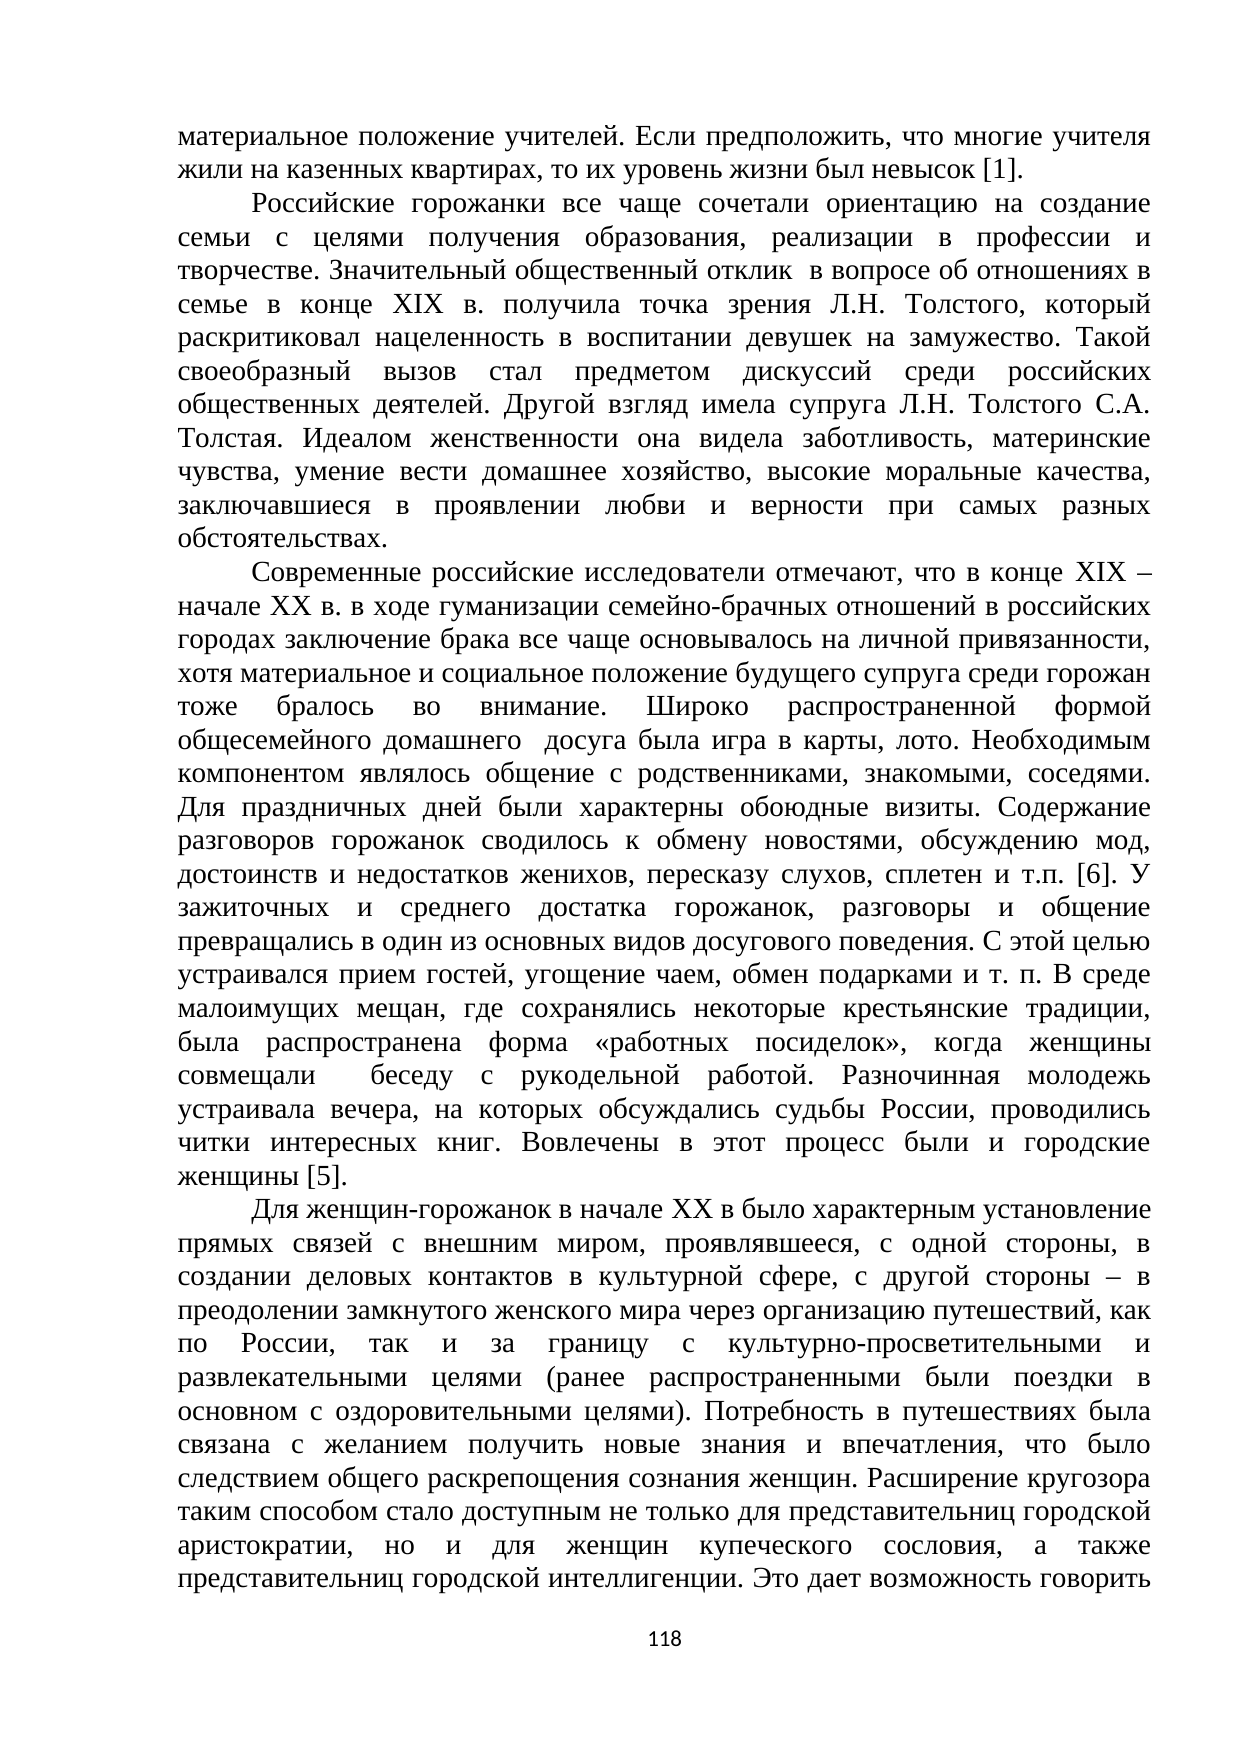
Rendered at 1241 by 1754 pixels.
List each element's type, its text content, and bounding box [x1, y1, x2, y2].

text Российские горожанки все чаще сочетали ориентацию на создание семьи с целями получения образования, реализации в профессии и творчестве. Значительный общественный отклик в вопросе об отношениях в семье в конце XIX в. получила точка зрения Л.Н. Толстого, который раскритиковал нацеленность в воспитании девушек на замужество. Такой своеобразный вызов стал предметом дискуссий среди российских общественных деятелей. Другой взгляд имела супруга Л.Н. Толстого С.А. Толстая. Идеалом женственности она видела заботливость, материнские чувства, умение вести домашнее хозяйство, высокие моральные качества, заключавшиеся в проявлении любви и верности при самых разных обстоятельствах. [177, 185, 1152, 554]
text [177, 118, 1152, 185]
text Современные российские исследователи отмечают, что в конце XIX – начале ХХ в. в ходе гуманизации семейно-брачных отношений в российских городах заключение брака все чаще основывалось на личной привязанности, хотя материальное и социальное положение будущего супруга среди горожан тоже бралось во внимание. Широко распространенной формой общесемейного домашнего досуга была игра в карты, лото. Необходимым компонентом являлось общение с родственниками, знакомыми, соседями. Для праздничных дней были характерны обоюдные визиты. Содержание разговоров горожанок сводилось к обмену новостями, обсуждению мод, достоинств и недостатков женихов, пересказу слухов, сплетен и т.п. [6]. У зажиточных и среднего достатка горожанок, разговоры и общение превращались в один из основных видов досугового поведения. С этой целью устраивался прием гостей, угощение чаем, обмен подарками и т. п. В среде малоимущих мещан, где сохранялись некоторые крестьянские традиции, была распространена форма «работных посиделок», когда женщины совмещали беседу с рукодельной работой. Разночинная молодежь устраивала вечера, на которых обсуждались судьбы России, проводились читки интересных книг. Вовлечены в этот процесс были и городские женщины [5]. [177, 554, 1152, 1191]
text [177, 1191, 1152, 1594]
